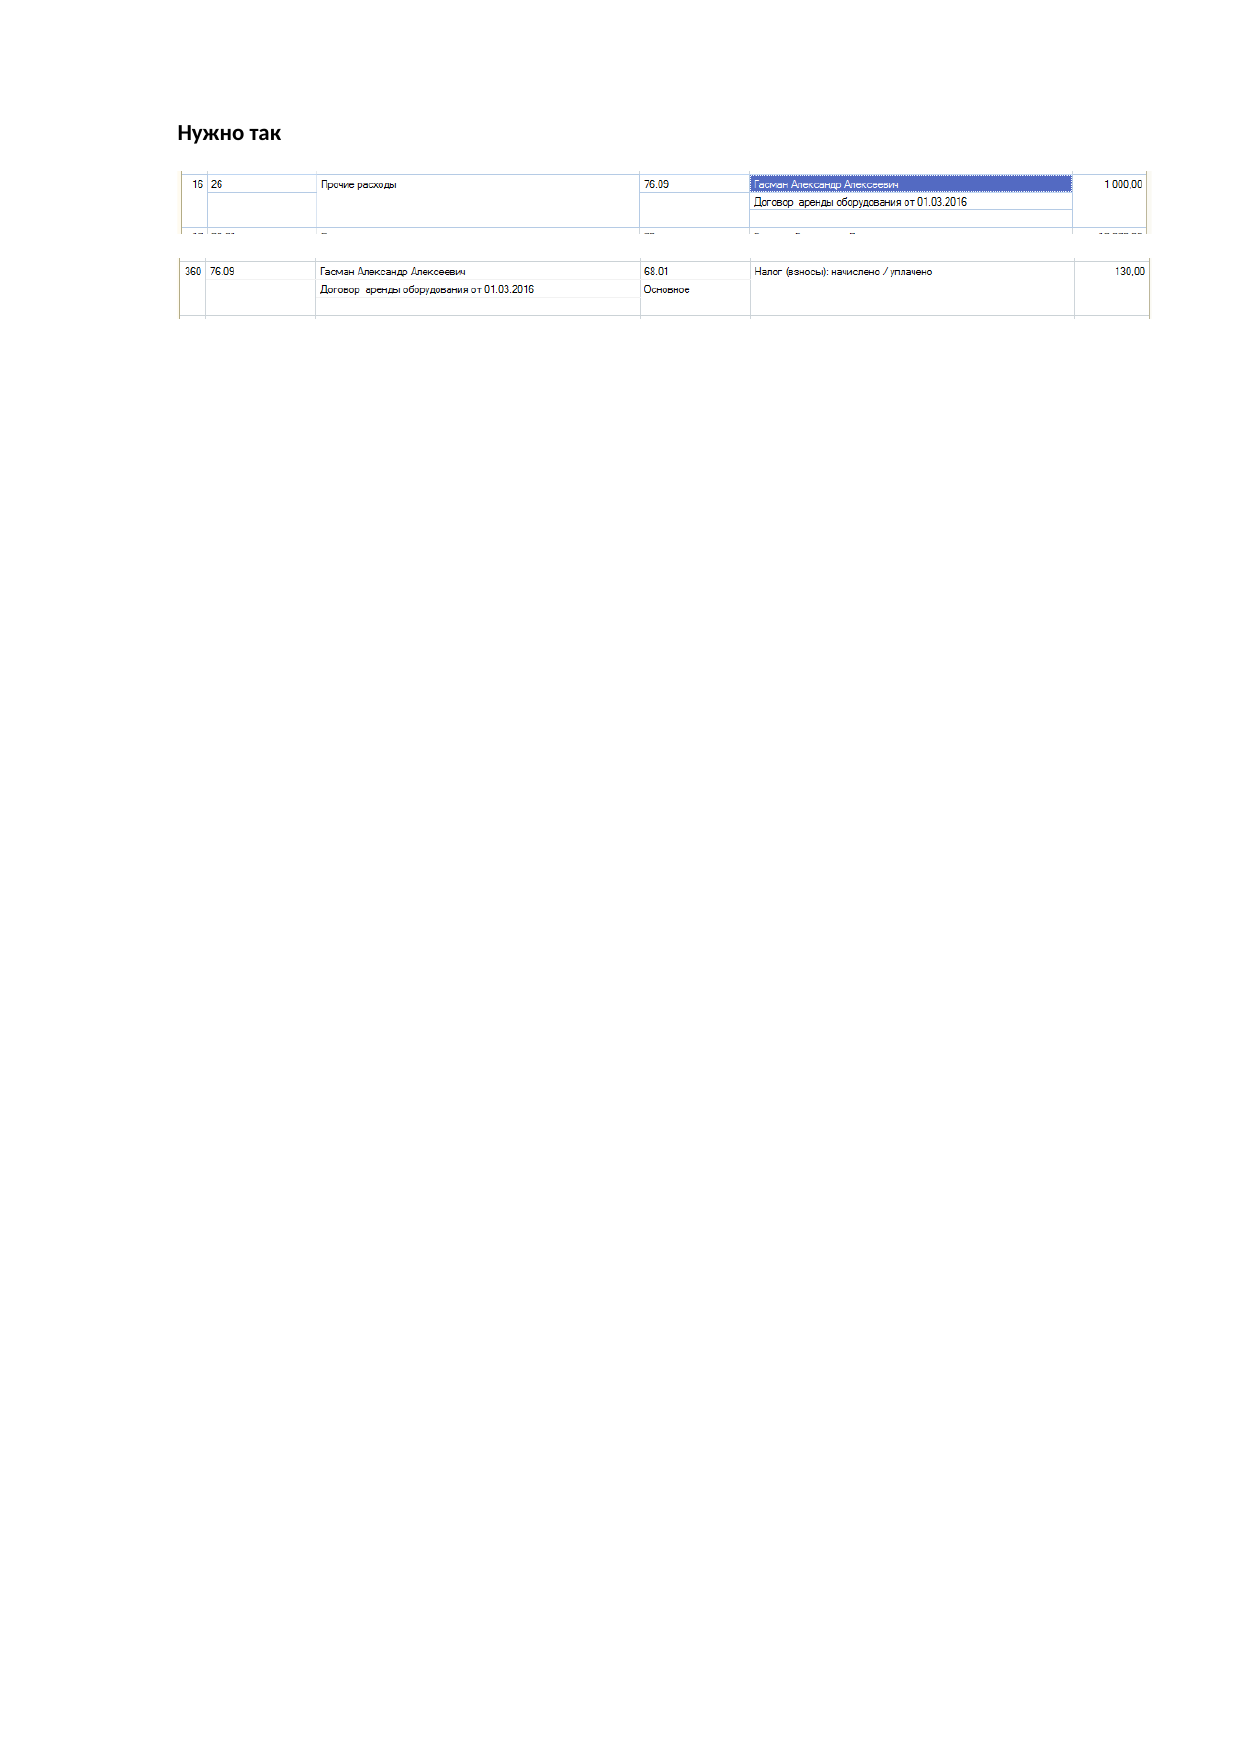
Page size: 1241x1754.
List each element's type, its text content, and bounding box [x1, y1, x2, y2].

picture [177, 171, 1152, 234]
text Нужно так [177, 118, 1152, 146]
picture [177, 258, 1152, 319]
